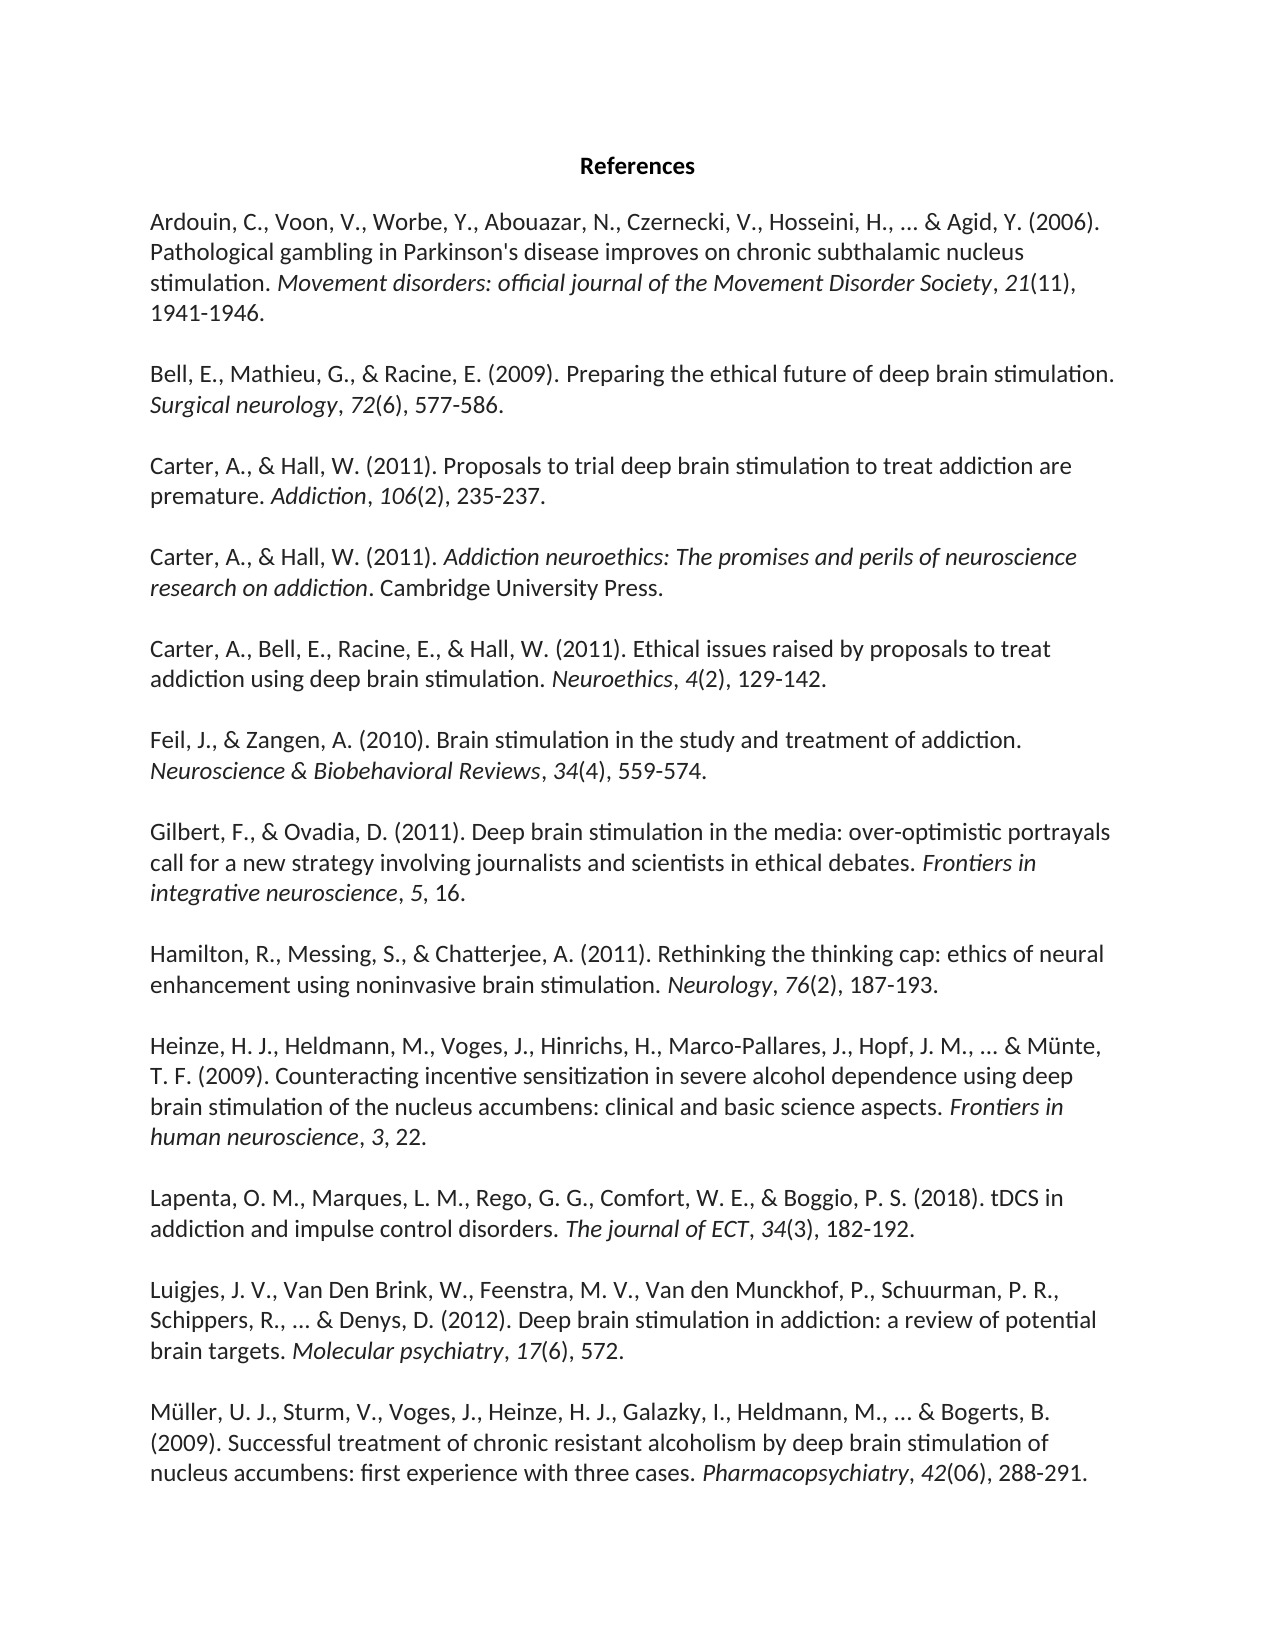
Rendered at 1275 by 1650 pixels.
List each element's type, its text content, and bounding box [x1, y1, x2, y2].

text Carter, A., Bell, E., Racine, E., & Hall, W. (2011). Ethical issues raised by proposals to treat addiction using deep brain stimulation. Neuroethics, 4(2), 129-142. [150, 633, 1125, 694]
text Müller, U. J., Sturm, V., Voges, J., Heinze, H. J., Galazky, I., Heldmann, M., ... & Bogerts, B. (2009). Successful treatment of chronic resistant alcoholism by deep brain stimulation of nucleus accumbens: first experience with three cases. Pharmacopsychiatry, 42(06), 288-291. [150, 1396, 1125, 1488]
text Luigjes, J. V., Van Den Brink, W., Feenstra, M. V., Van den Munckhof, P., Schuurman, P. R., Schippers, R., ... & Denys, D. (2012). Deep brain stimulation in addiction: a review of potential brain targets. Molecular psychiatry, 17(6), 572. [150, 1274, 1125, 1366]
text Lapenta, O. M., Marques, L. M., Rego, G. G., Comfort, W. E., & Boggio, P. S. (2018). tDCS in addiction and impulse control disorders. The journal of ECT, 34(3), 182-192. [150, 1182, 1125, 1243]
text Gilbert, F., & Ovadia, D. (2011). Deep brain stimulation in the media: over-optimistic portrayals call for a new strategy involving journalists and scientists in ethical debates. Frontiers in integrative neuroscience, 5, 16. [150, 816, 1125, 908]
text Feil, J., & Zangen, A. (2010). Brain stimulation in the study and treatment of addiction. Neuroscience & Biobehavioral Reviews, 34(4), 559-574. [150, 725, 1125, 786]
text Carter, A., & Hall, W. (2011). Proposals to trial deep brain stimulation to treat addiction are premature. Addiction, 106(2), 235-237. [150, 450, 1125, 511]
text References [150, 150, 1125, 181]
text Hamilton, R., Messing, S., & Chatterjee, A. (2011). Rethinking the thinking cap: ethics of neural enhancement using noninvasive brain stimulation. Neurology, 76(2), 187-193. [150, 938, 1125, 999]
text Carter, A., & Hall, W. (2011). Addiction neuroethics: The promises and perils of neuroscience research on addiction. Cambridge University Press. [150, 542, 1125, 603]
text Ardouin, C., Voon, V., Worbe, Y., Abouazar, N., Czernecki, V., Hosseini, H., ... & Agid, Y. (2006). Pathological gambling in Parkinson's disease improves on chronic subthalamic nucleus stimulation. Movement disorders: official journal of the Movement Disorder Society, 21(11), 1941-1946. [150, 206, 1125, 328]
text Bell, E., Mathieu, G., & Racine, E. (2009). Preparing the ethical future of deep brain stimulation. Surgical neurology, 72(6), 577-586. [150, 358, 1125, 419]
text Heinze, H. J., Heldmann, M., Voges, J., Hinrichs, H., Marco-Pallares, J., Hopf, J. M., ... & Münte, T. F. (2009). Counteracting incentive sensitization in severe alcohol dependence using deep brain stimulation of the nucleus accumbens: clinical and basic science aspects. Frontiers in human neuroscience, 3, 22. [150, 1030, 1125, 1152]
